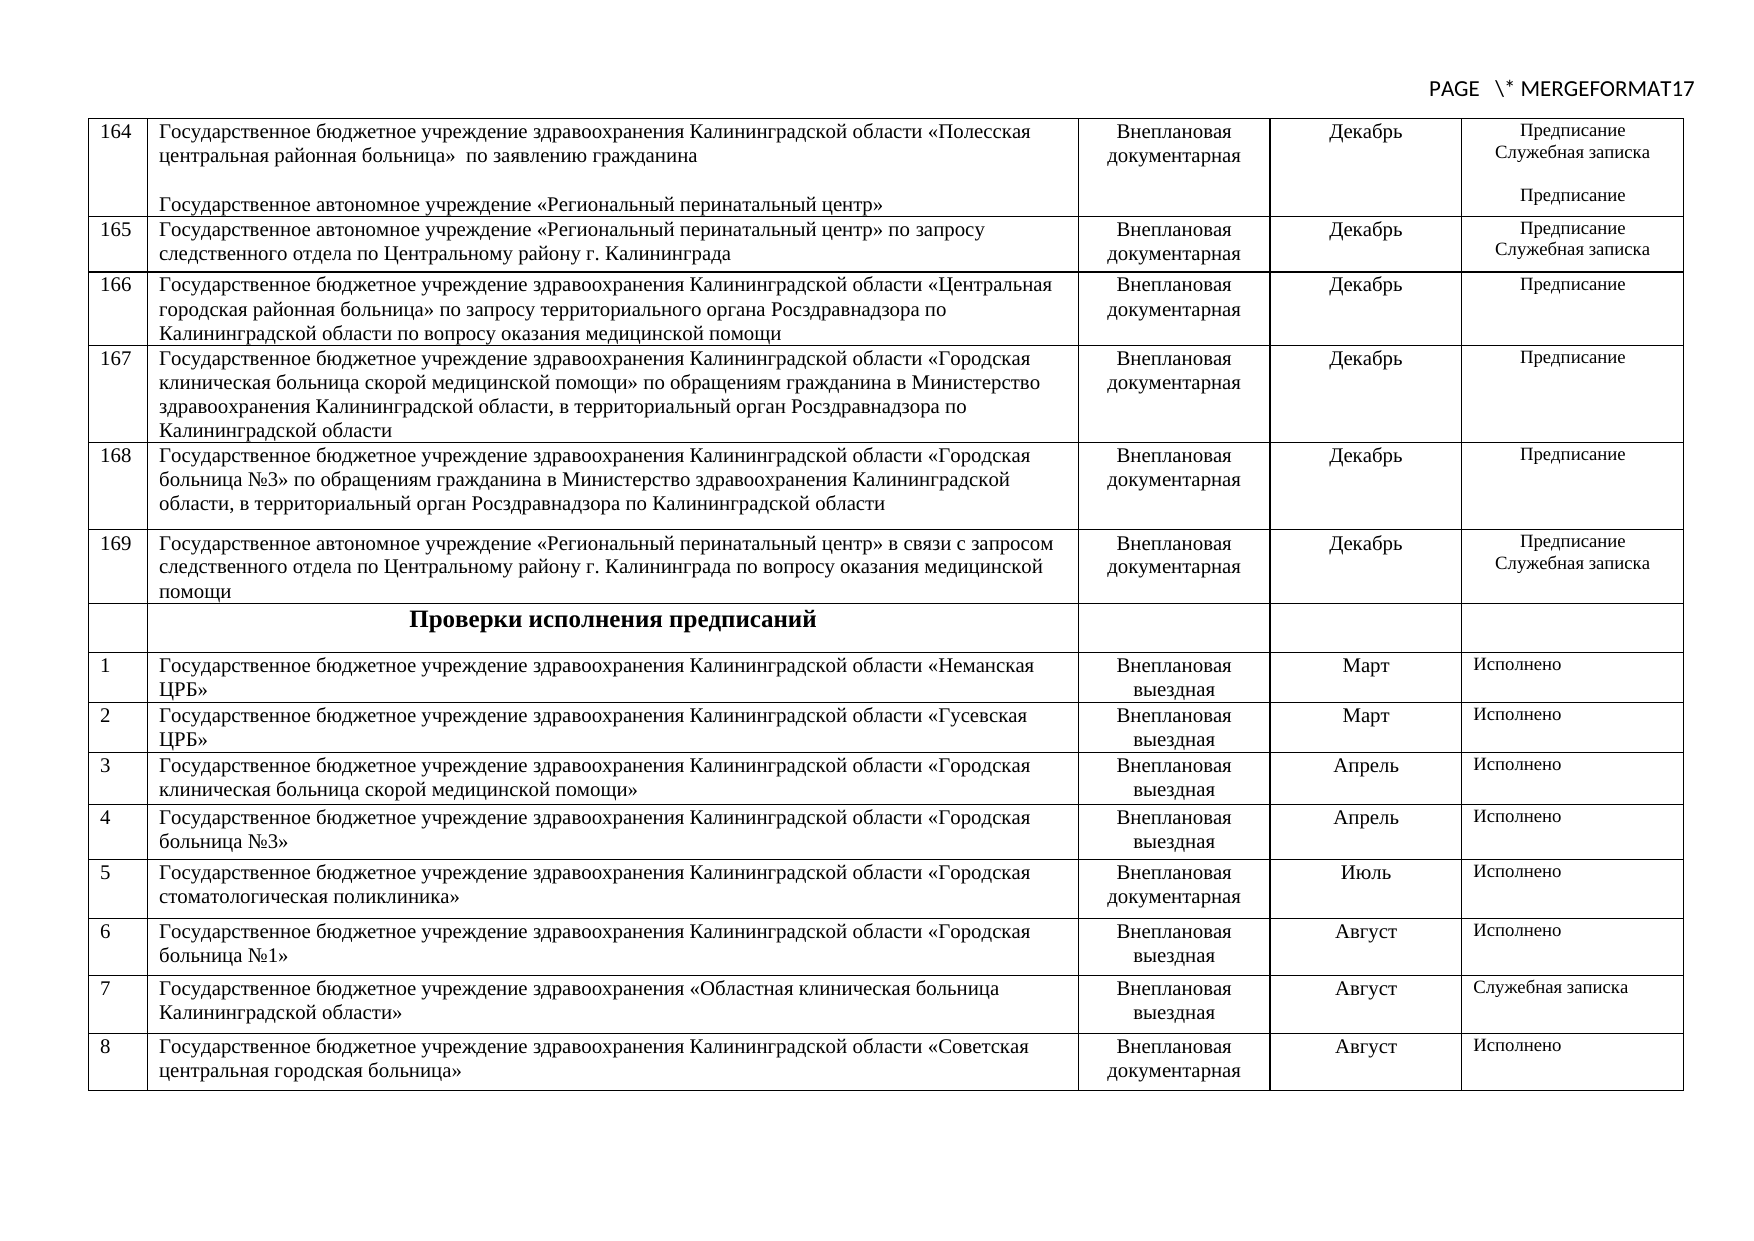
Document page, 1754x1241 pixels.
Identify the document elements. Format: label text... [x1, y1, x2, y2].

table_cell 167 [89, 346, 147, 442]
table_cell Государственное бюджетное учреждение здравоохранения Калининградской области «Гусевская ЦРБ» [148, 703, 1078, 752]
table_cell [1079, 1034, 1269, 1090]
table_cell Предписание [1462, 443, 1683, 529]
table_cell 165 [89, 217, 147, 271]
table_cell Декабрь [1271, 217, 1461, 271]
table_cell Государственное бюджетное учреждение здравоохранения Калининградской области «Неманская ЦРБ» [148, 653, 1078, 702]
table_cell Государственное автономное учреждение «Региональный перинатальный центр» в связи с запросом следственного отдела по Центральному району г. Калининграда по вопросу оказания медицинской помощи [148, 530, 1078, 603]
table_cell 7 [89, 976, 147, 1033]
table_cell Исполнено [1462, 653, 1683, 702]
table_cell Исполнено [1462, 1034, 1683, 1090]
table_cell Исполнено [1462, 919, 1683, 975]
table_cell Апрель [1271, 753, 1461, 804]
table_cell Внеплановая выездная [1079, 976, 1269, 1033]
table_cell Государственное бюджетное учреждение здравоохранения Калининградской области «Советская центральная городская больница» [148, 1034, 1078, 1090]
table_cell Внеплановая выездная [1079, 653, 1269, 702]
table_cell [89, 604, 147, 652]
table_cell Исполнено [1462, 860, 1683, 918]
table_cell Предписание [1462, 346, 1683, 442]
table_cell 4 [89, 805, 147, 859]
table_cell Исполнено [1462, 703, 1683, 752]
table_cell Государственное бюджетное учреждение здравоохранения Калининградской области «Городская стоматологическая поликлиника» [148, 860, 1078, 918]
table_cell Государственное бюджетное учреждение здравоохранения Калининградской области «Полесская центральная районная больница» по заявлению гражданина Государственное автономное учреждение «Региональный перинатальный центр» [148, 119, 1078, 216]
table_cell Государственное бюджетное учреждение здравоохранения Калининградской области «Центральная городская районная больница» по запросу территориального органа Росздравнадзора по Калининградской области по вопросу оказания медицинской помощи [148, 273, 1078, 344]
table_cell Внеплановая документарная [1079, 273, 1269, 344]
table_cell Государственное бюджетное учреждение здравоохранения Калининградской области «Городская клиническая больница скорой медицинской помощи» по обращениям гражданина в Министерство здравоохранения Калининградской области, в территориальный орган Росздравнадзора по Калининградской области [148, 346, 1078, 442]
table_cell Предписание Служебная записка [1462, 530, 1683, 603]
table_cell Март [1271, 653, 1461, 702]
table_cell 5 [89, 860, 147, 918]
table_cell Служебная записка [1462, 976, 1683, 1033]
table_cell Предписание Служебная записка Предписание [1462, 119, 1683, 216]
table_cell Проверки исполнения предписаний [148, 604, 1078, 652]
table_cell 168 [89, 443, 147, 529]
table_cell 1 [89, 653, 147, 702]
table_cell Внеплановая документарная [1079, 530, 1269, 603]
table_cell Декабрь [1271, 530, 1461, 603]
table_cell Предписание [1462, 273, 1683, 344]
table_cell Апрель [1271, 805, 1461, 859]
table_cell 6 [89, 919, 147, 975]
table_cell [1079, 604, 1269, 652]
table_cell 166 [89, 273, 147, 344]
table_cell Исполнено [1462, 805, 1683, 859]
table_cell Исполнено [1462, 753, 1683, 804]
table_cell Август [1271, 976, 1461, 1033]
table_cell Государственное бюджетное учреждение здравоохранения Калининградской области «Городская больница №3» по обращениям гражданина в Министерство здравоохранения Калининградской области, в территориальный орган Росздравнадзора по Калининградской области [148, 443, 1078, 529]
table_cell Внеплановая выездная [1079, 753, 1269, 804]
table_cell Внеплановая выездная [1079, 703, 1269, 752]
table_cell [1462, 604, 1683, 652]
table_cell 169 [89, 530, 147, 603]
table_cell Декабрь [1271, 443, 1461, 529]
table_cell Декабрь [1271, 346, 1461, 442]
table_cell Внеплановая выездная [1079, 919, 1269, 975]
table_cell Июль [1271, 860, 1461, 918]
table_cell 2 [89, 703, 147, 752]
table_cell Государственное бюджетное учреждение здравоохранения Калининградской области «Городская больница №1» [148, 919, 1078, 975]
table_cell Государственное бюджетное учреждение здравоохранения «Областная клиническая больница Калининградской области» [148, 976, 1078, 1033]
table_cell Государственное бюджетное учреждение здравоохранения Калининградской области «Городская больница №3» [148, 805, 1078, 859]
table_cell Декабрь [1271, 119, 1461, 216]
table_cell Государственное автономное учреждение «Региональный перинатальный центр» по запросу следственного отдела по Центральному району г. Калининграда [148, 217, 1078, 271]
table_cell 164 [89, 119, 147, 216]
table_cell Август [1271, 1034, 1461, 1090]
table_cell Внеплановая документарная [1079, 346, 1269, 442]
table_cell [1271, 604, 1461, 652]
table_cell Декабрь [1271, 273, 1461, 344]
table_cell Август [1271, 919, 1461, 975]
table_cell Внеплановая документарная [1079, 217, 1269, 271]
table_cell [1079, 119, 1269, 216]
table_cell 8 [89, 1034, 147, 1090]
table_cell Государственное бюджетное учреждение здравоохранения Калининградской области «Городская клиническая больница скорой медицинской помощи» [148, 753, 1078, 804]
table_cell Внеплановая выездная [1079, 805, 1269, 859]
table_cell Внеплановая документарная [1079, 860, 1269, 918]
table_cell 3 [89, 753, 147, 804]
table_cell Предписание Служебная записка [1462, 217, 1683, 271]
table_cell Внеплановая документарная [1079, 443, 1269, 529]
table_cell Март [1271, 703, 1461, 752]
